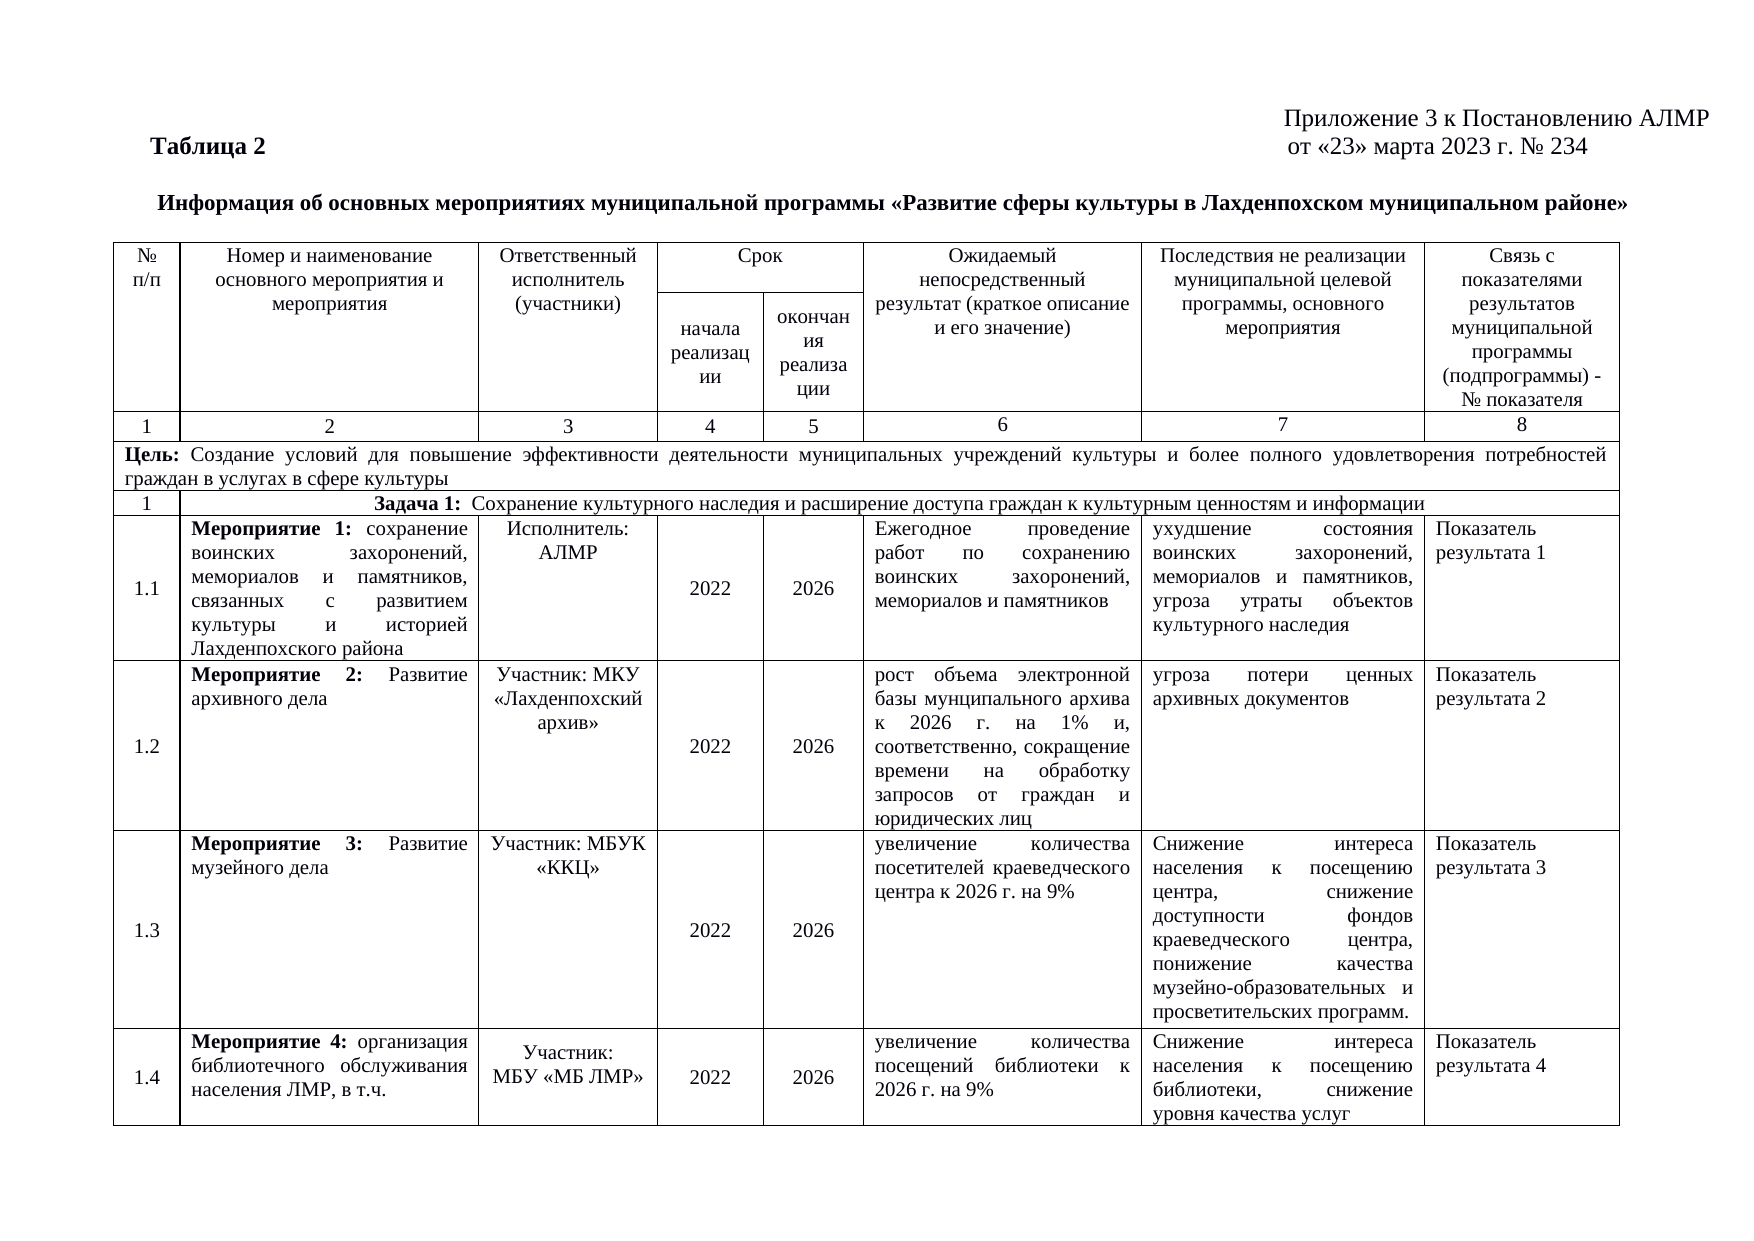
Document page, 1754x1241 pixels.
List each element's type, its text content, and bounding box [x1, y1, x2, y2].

text Таблица 2 от «23» марта 2023 г. № 234 [76, 131, 1710, 160]
table_cell Мероприятие 1: сохранение воинских захоронений, мемориалов и памятников, связанных с развитием культуры и историей Лахденпохского района [181, 516, 478, 660]
table_cell 2026 [764, 516, 863, 660]
table_cell окончания реализации [764, 293, 863, 411]
table_cell Участник: МБУК «ККЦ» [479, 831, 657, 1028]
table_cell начала реализации [658, 293, 763, 411]
table_cell Показатель результата 4 [1425, 1029, 1619, 1125]
table_cell 4 [658, 412, 763, 441]
table_cell 2022 [658, 1029, 763, 1125]
table_cell Показатель результата 2 [1425, 661, 1619, 830]
table_cell 2022 [658, 516, 763, 660]
table_header Ожидаемый непосредственный результат (краткое описание и его значение) [864, 243, 1141, 411]
table_cell Показатель результата 3 [1425, 831, 1619, 1028]
table_cell 8 [1425, 412, 1619, 441]
table_header Связь с показателями результатов муниципальной программы (подпрограммы) - № показателя [1425, 243, 1619, 411]
table_cell 1.3 [114, 831, 179, 1028]
table_header № п/п [114, 243, 179, 411]
table_cell 1 [114, 491, 179, 515]
table_cell Снижение интереса населения к посещению библиотеки, снижение уровня качества услуг [1142, 1029, 1424, 1125]
table_cell Цель: Создание условий для повышение эффективности деятельности муниципальных учреждений культуры и более полного удовлетворения потребностей граждан в услугах в сфере культуры [114, 442, 1619, 490]
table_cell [479, 1029, 657, 1125]
table_cell 2026 [764, 1029, 863, 1125]
table_cell 2022 [658, 831, 763, 1028]
table_cell 1.2 [114, 661, 179, 830]
table_cell Мероприятие 4: организация библиотечного обслуживания населения ЛМР, в т.ч. [181, 1029, 478, 1125]
text Приложение 3 к Постановлению АЛМР [76, 103, 1710, 131]
table_cell ухудшение состояния воинских захоронений, мемориалов и памятников, угроза утраты объектов культурного наследия [1142, 516, 1424, 660]
table_cell 1.4 [114, 1029, 179, 1125]
table_cell Ежегодное проведение работ по сохранению воинских захоронений, мемориалов и памятников [864, 516, 1141, 660]
table_cell 7 [1142, 412, 1424, 441]
table_header Ответственный исполнитель (участники) [479, 243, 657, 411]
table_header Срок [658, 243, 863, 292]
table_cell 1.1 [114, 516, 179, 660]
table_cell угроза потери ценных архивных документов [1142, 661, 1424, 830]
table_header Номер и наименование основного мероприятия и мероприятия [181, 243, 478, 411]
table_cell увеличение количества посетителей краеведческого центра к 2026 г. на 9% [864, 831, 1141, 1028]
table_cell 2022 [658, 661, 763, 830]
table_cell 5 [764, 412, 863, 441]
table_cell 2026 [764, 661, 863, 830]
table_header Последствия не реализации муниципальной целевой программы, основного мероприятия [1142, 243, 1424, 411]
table_cell Мероприятие 2: Развитие архивного дела [181, 661, 478, 830]
table_cell 3 [479, 412, 657, 441]
table_cell 2026 [764, 831, 863, 1028]
table_cell 2 [181, 412, 478, 441]
table_cell 6 [864, 412, 1141, 441]
table_cell Участник: МКУ «Лахденпохский архив» [479, 661, 657, 830]
table_cell Задача 1: Сохранение культурного наследия и расширение доступа граждан к культурным ценностям и информации [181, 491, 1619, 515]
table_cell 1 [114, 412, 179, 441]
table_cell Снижение интереса населения к посещению центра, снижение доступности фондов краеведческого центра, понижение качества музейно-образовательных и просветительских программ. [1142, 831, 1424, 1028]
text Информация об основных мероприятиях муниципальной программы «Развитие сферы культуры в Лахденпохском муниципальном районе» [76, 189, 1710, 215]
table_cell рост объема электронной базы мунципального архива к 2026 г. на 1% и, соответственно, сокращение времени на обработку запросов от граждан и юридических лиц [864, 661, 1141, 830]
table_cell Исполнитель: АЛМР [479, 516, 657, 660]
table_cell увеличение количества посещений библиотеки к 2026 г. на 9% [864, 1029, 1141, 1125]
table_cell Мероприятие 3: Развитие музейного дела [181, 831, 478, 1028]
table_cell Показатель результата 1 [1425, 516, 1619, 660]
